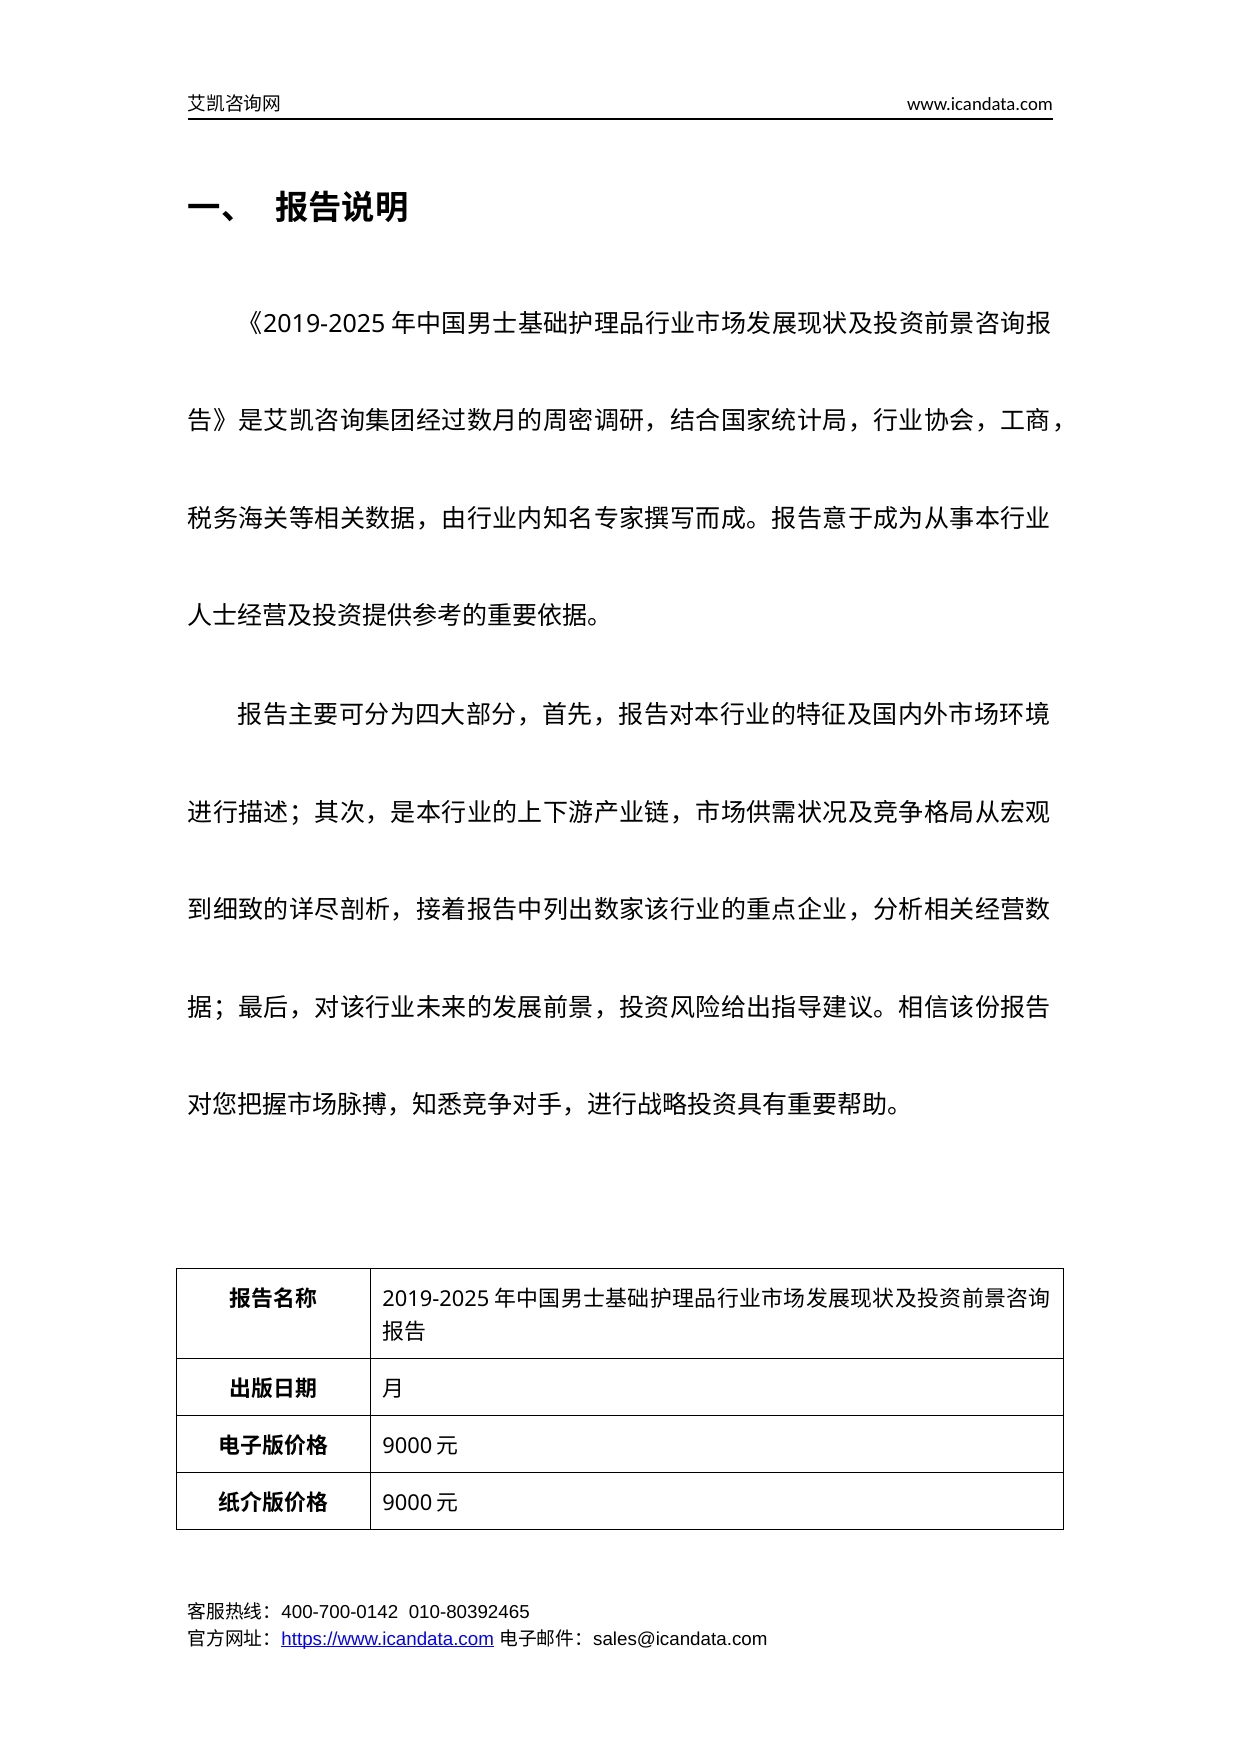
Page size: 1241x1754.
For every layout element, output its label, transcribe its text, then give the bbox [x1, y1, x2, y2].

text 《2019-2025年中国男士基础护理品行业市场发展现状及投资前景咨询报告》是艾凯咨询集团经过数月的周密调研，结合国家统计局，行业协会，工商，税务海关等相关数据，由行业内知名专家撰写而成。报告意于成为从事本行业人士经营及投资提供参考的重要依据。 [187, 289, 1053, 646]
table_header 2019-2025年中国男士基础护理品行业市场发展现状及投资前景咨询报告 [371, 1269, 1063, 1358]
table_cell 9000元 [371, 1416, 1063, 1472]
table_cell 9000元 [371, 1473, 1063, 1529]
table_cell 月 [371, 1359, 1063, 1415]
table_cell 纸介版价格 [177, 1473, 370, 1529]
table_cell 电子版价格 [177, 1416, 370, 1472]
table_cell 出版日期 [177, 1359, 370, 1415]
text 报告主要可分为四大部分，首先，报告对本行业的特征及国内外市场环境进行描述；其次，是本行业的上下游产业链，市场供需状况及竞争格局从宏观到细致的详尽剖析，接着报告中列出数家该行业的重点企业，分析相关经营数据；最后，对该行业未来的发展前景，投资风险给出指导建议。相信该份报告对您把握市场脉搏，知悉竞争对手，进行战略投资具有重要帮助。 [187, 681, 1053, 1136]
subtitle 报告说明 [187, 172, 1053, 237]
table_header 报告名称 [177, 1269, 370, 1358]
